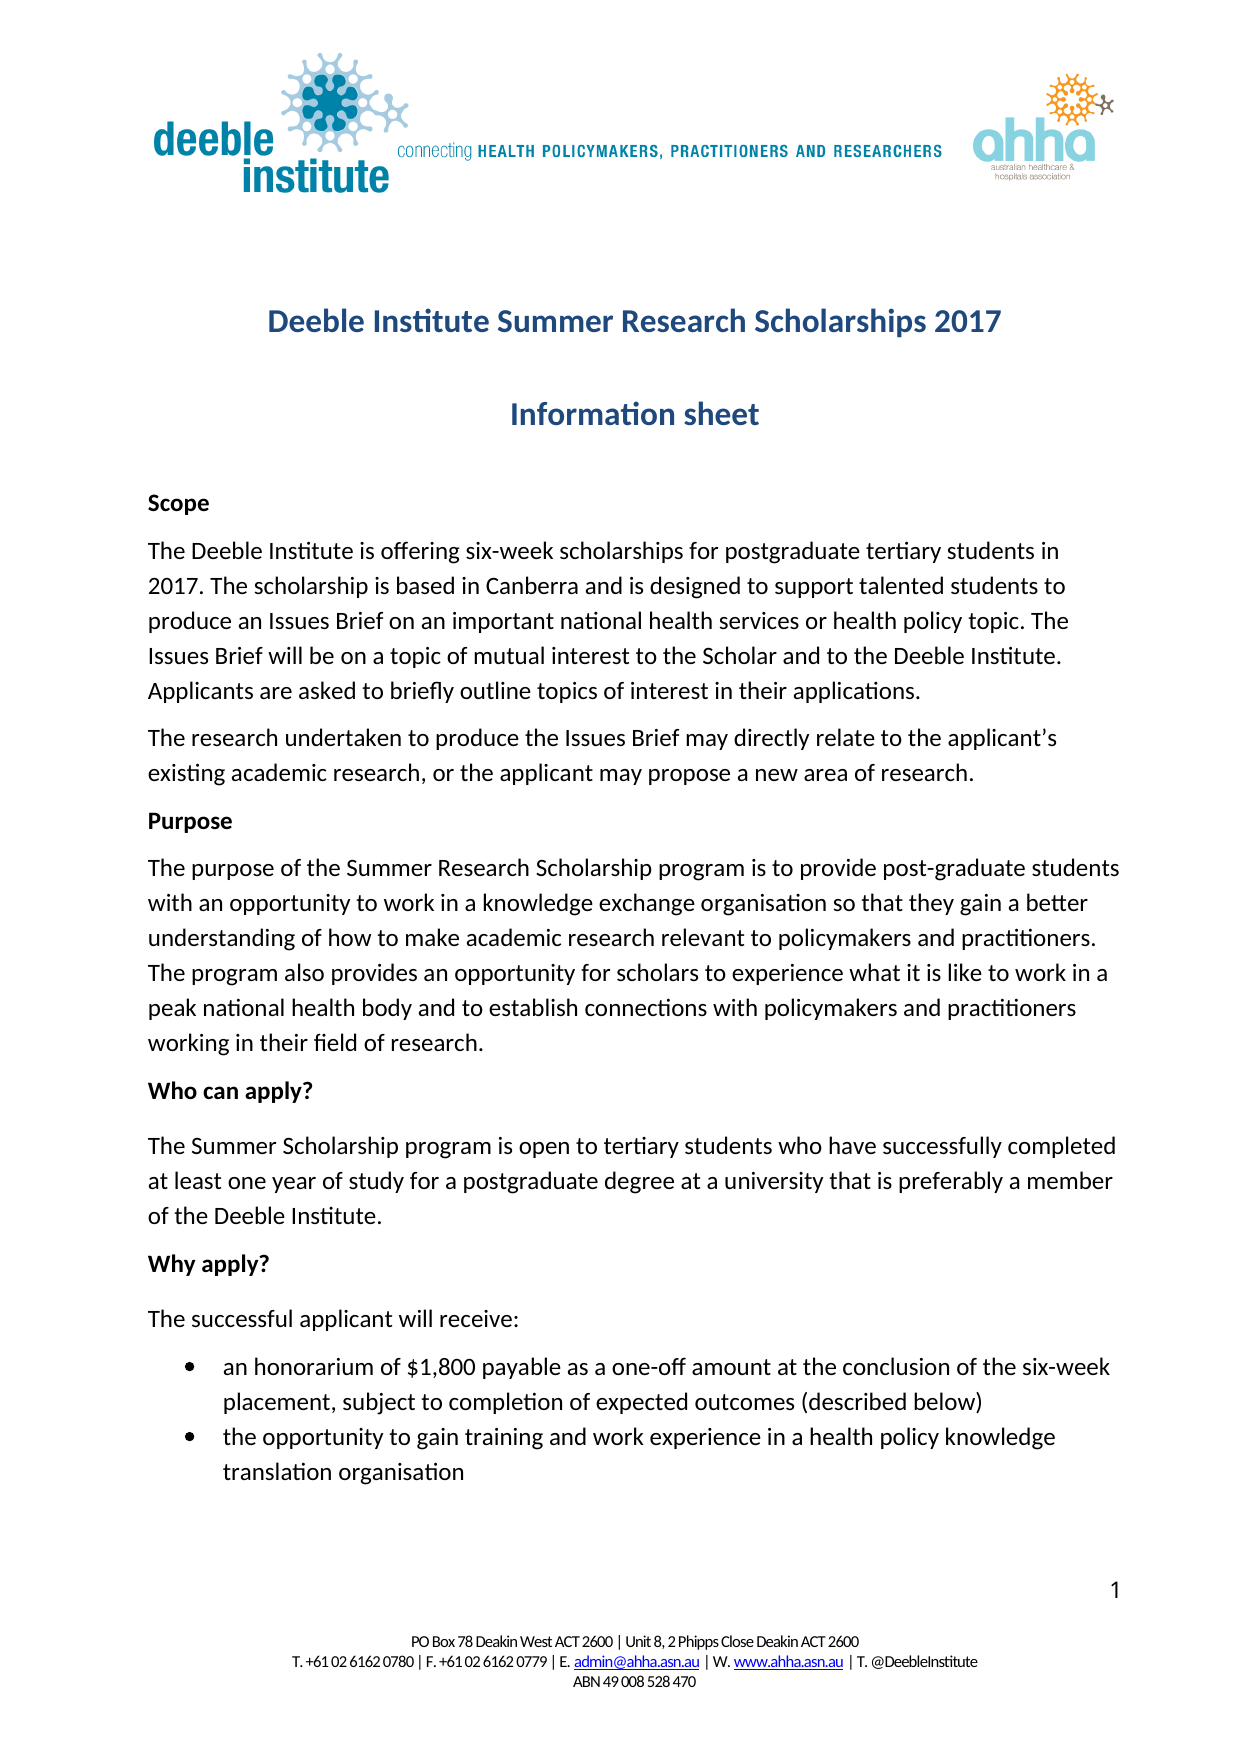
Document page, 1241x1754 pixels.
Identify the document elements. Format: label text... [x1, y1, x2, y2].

text Information sheet [148, 393, 1122, 434]
text Scope [148, 487, 1122, 518]
text The research undertaken to produce the Issues Brief may directly relate to the applicant’s existing academic research, or the applicant may propose a new area of research. [148, 722, 1122, 788]
text The purpose of the Summer Research Scholarship program is to provide post-graduate students with an opportunity to work in a knowledge exchange organisation so that they gain a better understanding of how to make academic research relevant to policymakers and practitioners. The program also provides an opportunity for scholars to experience what it is like to work in a peak national health body and to establish connections with policymakers and practitioners working in their field of research. [148, 852, 1122, 1058]
text The successful applicant will receive: [148, 1303, 1122, 1334]
text The Summer Scholarship program is open to tertiary students who have successfully completed at least one year of study for a postgraduate degree at a university that is preferably a member of the Deeble Institute. [148, 1131, 1122, 1231]
list the opportunity to gain training and work experience in a health policy knowledge translation organisation [185, 1421, 1122, 1487]
text Purpose [148, 805, 1122, 836]
picture [147, 23, 1123, 240]
text Deeble Institute Summer Research Scholarships 2017 [148, 300, 1122, 340]
text The Deeble Institute is offering six-week scholarships for postgraduate tertiary students in 2017. The scholarship is based in Canberra and is designed to support talented students to produce an Issues Brief on an important national health services or health policy topic. The Issues Brief will be on a topic of mutual interest to the Scholar and to the Deeble Institute. Applicants are asked to briefly outline topics of interest in their applications. [148, 535, 1122, 706]
list an honorarium of $1,800 payable as a one-off amount at the conclusion of the six-week placement, subject to completion of expected outcomes (described below) [185, 1351, 1122, 1417]
text Who can apply? [148, 1075, 1122, 1106]
text Why apply? [148, 1248, 1122, 1278]
